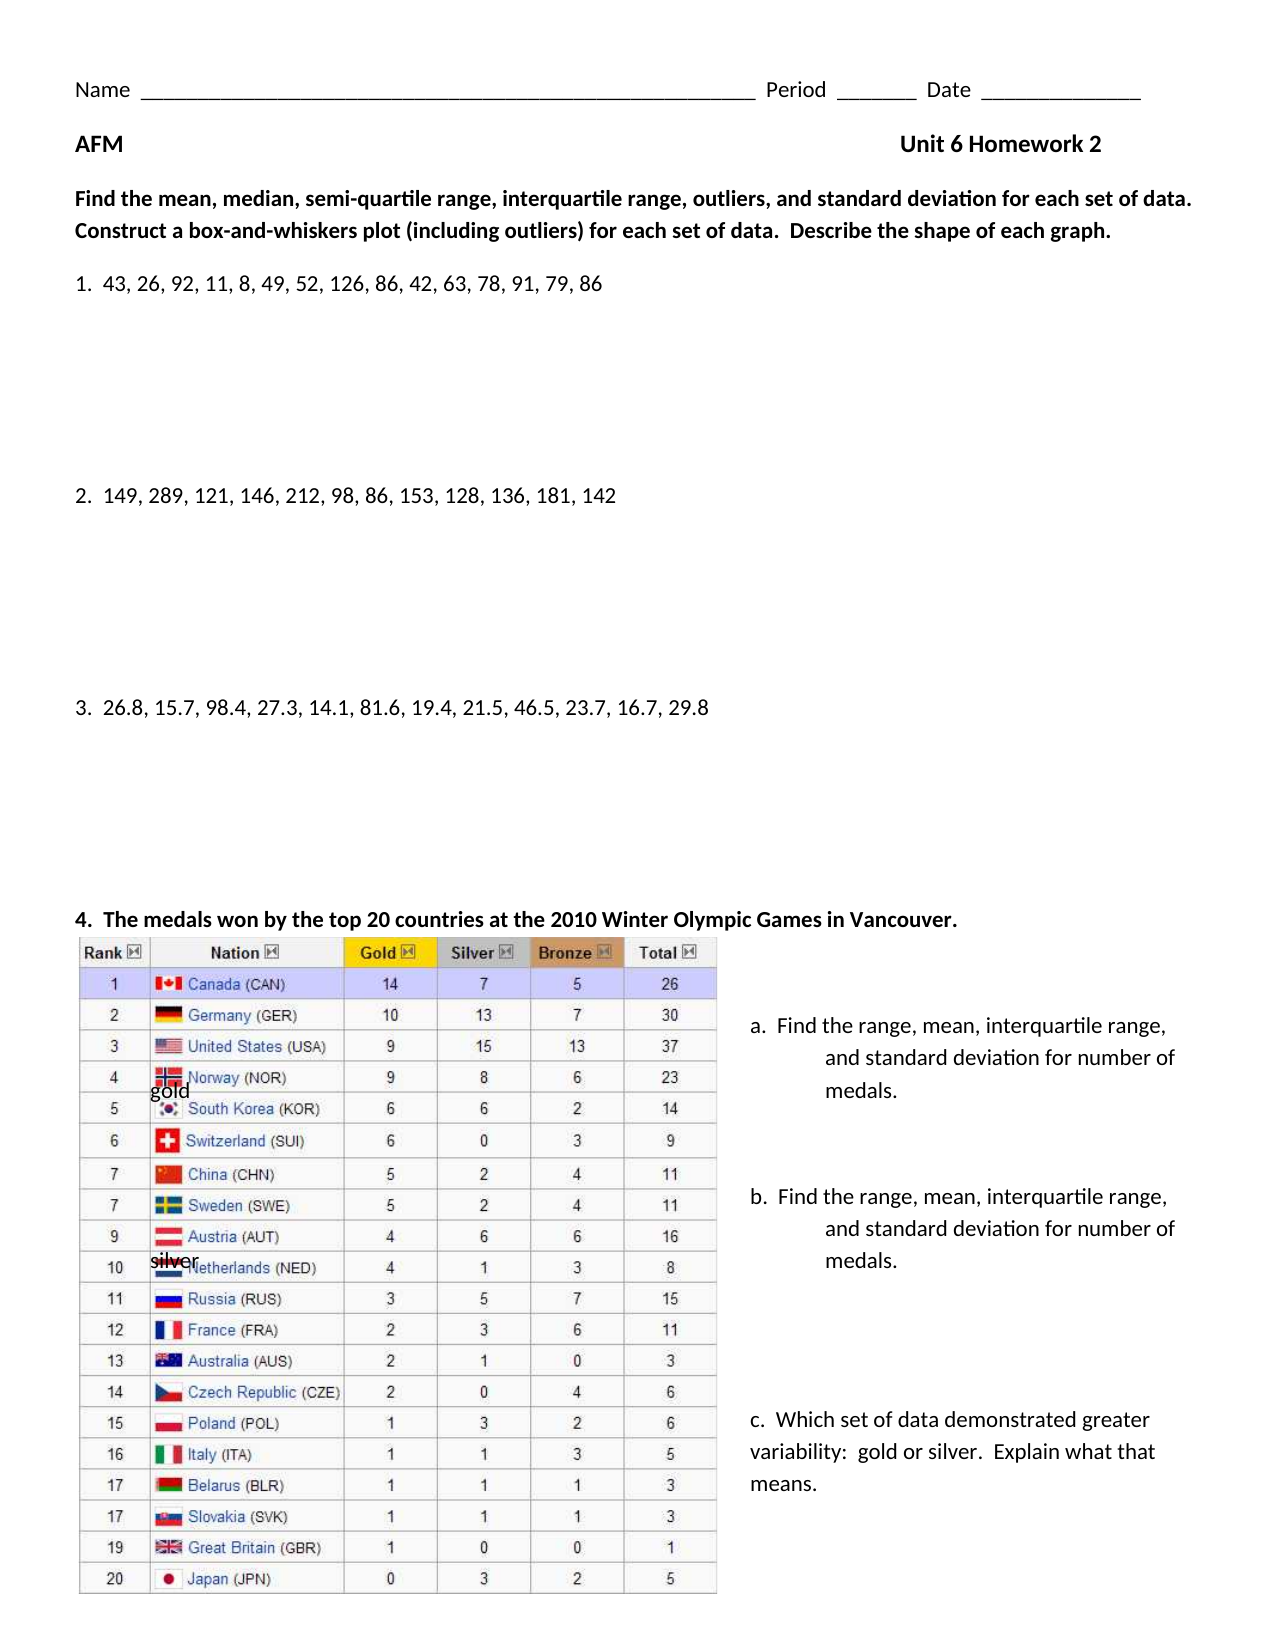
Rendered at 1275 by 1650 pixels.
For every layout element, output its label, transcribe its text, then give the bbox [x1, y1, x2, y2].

text 3. 26.8, 15.7, 98.4, 27.3, 14.1, 81.6, 19.4, 21.5, 46.5, 23.7, 16.7, 29.8 [75, 693, 1200, 721]
text c. Which set of data demonstrated greater variability: gold or silver. Explain what that means. [750, 1405, 1200, 1498]
text Name ______________________________________________________ Period _______ Date ______________ [75, 75, 1200, 103]
text 1. 43, 26, 92, 11, 8, 49, 52, 126, 86, 42, 63, 78, 91, 79, 86 [75, 269, 1200, 297]
text AFM Unit 6 Homework 2 [75, 128, 1200, 158]
text b. Find the range, mean, interquartile range, and standard deviation for number of silver medals. [150, 1182, 1200, 1274]
text 2. 149, 289, 121, 146, 212, 98, 86, 153, 128, 136, 181, 142 [75, 481, 1200, 509]
picture [78, 937, 718, 1594]
text 4. The medals won by the top 20 countries at the 2010 Winter Olympic Games in Vancouver. [75, 905, 1200, 933]
text a. Find the range, mean, interquartile range, and standard deviation for number of gold medals. [150, 1011, 1200, 1104]
text Find the mean, median, semi-quartile range, interquartile range, outliers, and standard deviation for each set of data. Construct a box-and-whiskers plot (including outliers) for each set of data. Describe the shape of each graph. [75, 184, 1200, 244]
